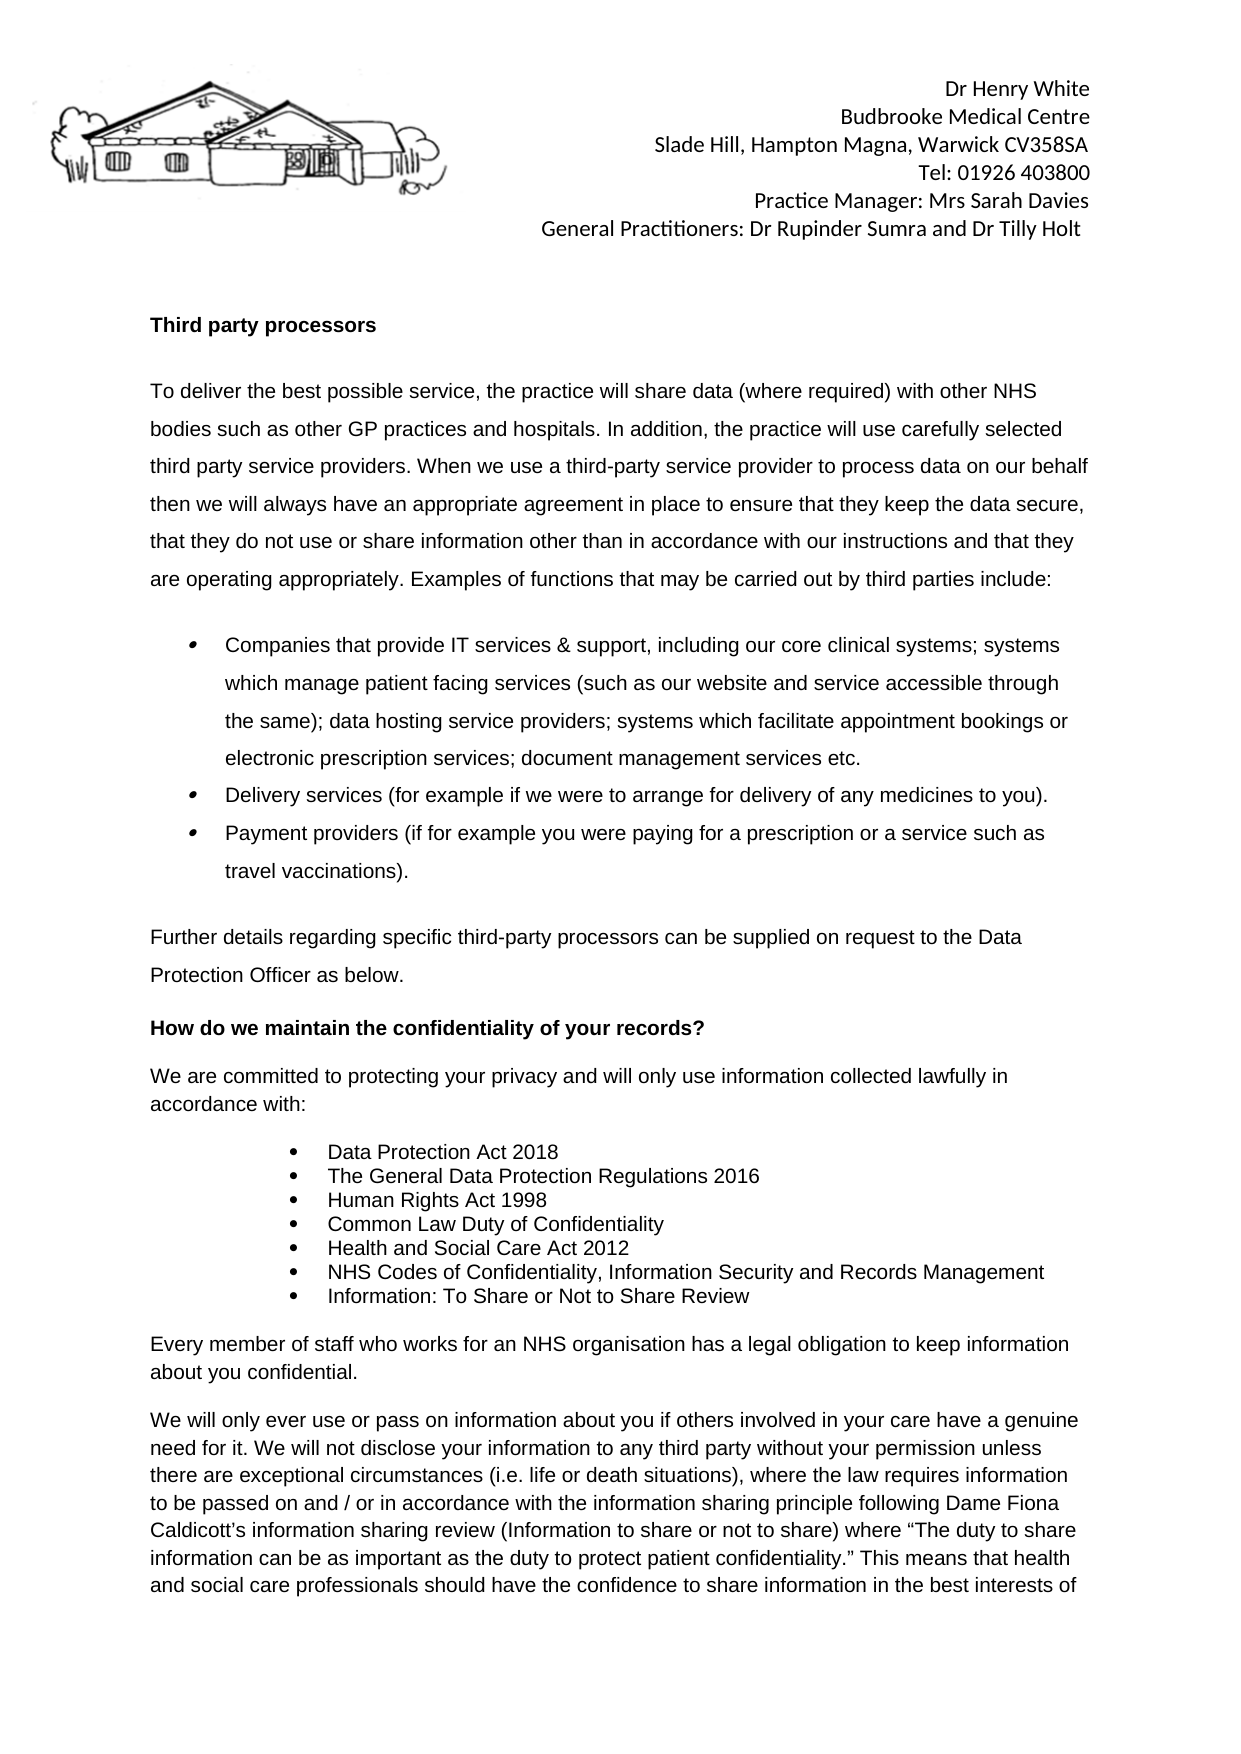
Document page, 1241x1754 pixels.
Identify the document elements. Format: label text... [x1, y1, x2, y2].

list Companies that provide IT services & support, including our core clinical systems; systems which manage patient facing services (such as our website and service accessible through the same); data hosting service providers; systems which facilitate appointment bookings or electronic prescription services; document management services etc. [187, 620, 1090, 770]
text Third party processors [150, 299, 1090, 337]
list Data Protection Act 2018 [290, 1140, 1090, 1164]
text How do we maintain the confidentiality of your records? [150, 1016, 1090, 1040]
list NHS Codes of Confidentiality, Information Security and Records Management [290, 1260, 1090, 1284]
list Human Rights Act 1998 [290, 1188, 1090, 1212]
text Every member of staff who works for an NHS organisation has a legal obligation to keep information about you confidential. [150, 1332, 1090, 1384]
list Delivery services (for example if we were to arrange for delivery of any medicines to you). [187, 770, 1090, 807]
text Further details regarding specific third-party processors can be supplied on request to the Data Protection Officer as below. [150, 912, 1090, 987]
text To deliver the best possible service, the practice will share data (where required) with other NHS bodies such as other GP practices and hospitals. In addition, the practice will use carefully selected third party service providers. When we use a third-party service provider to process data on our behalf then we will always have an appropriate agreement in place to ensure that they keep the data secure, that they do not use or share information other than in accordance with our instructions and that they are operating appropriately. Examples of functions that may be carried out by third parties include: [150, 366, 1090, 591]
list Health and Social Care Act 2012 [290, 1236, 1090, 1260]
picture [25, 64, 465, 211]
text We are committed to protecting your privacy and will only use information collected lawfully in accordance with: [150, 1064, 1090, 1116]
list The General Data Protection Regulations 2016 [290, 1164, 1090, 1188]
list Information: To Share or Not to Share Review [290, 1284, 1090, 1308]
list Payment providers (if for example you were paying for a prescription or a service such as travel vaccinations). [187, 807, 1090, 882]
list Common Law Duty of Confidentiality [290, 1212, 1090, 1236]
